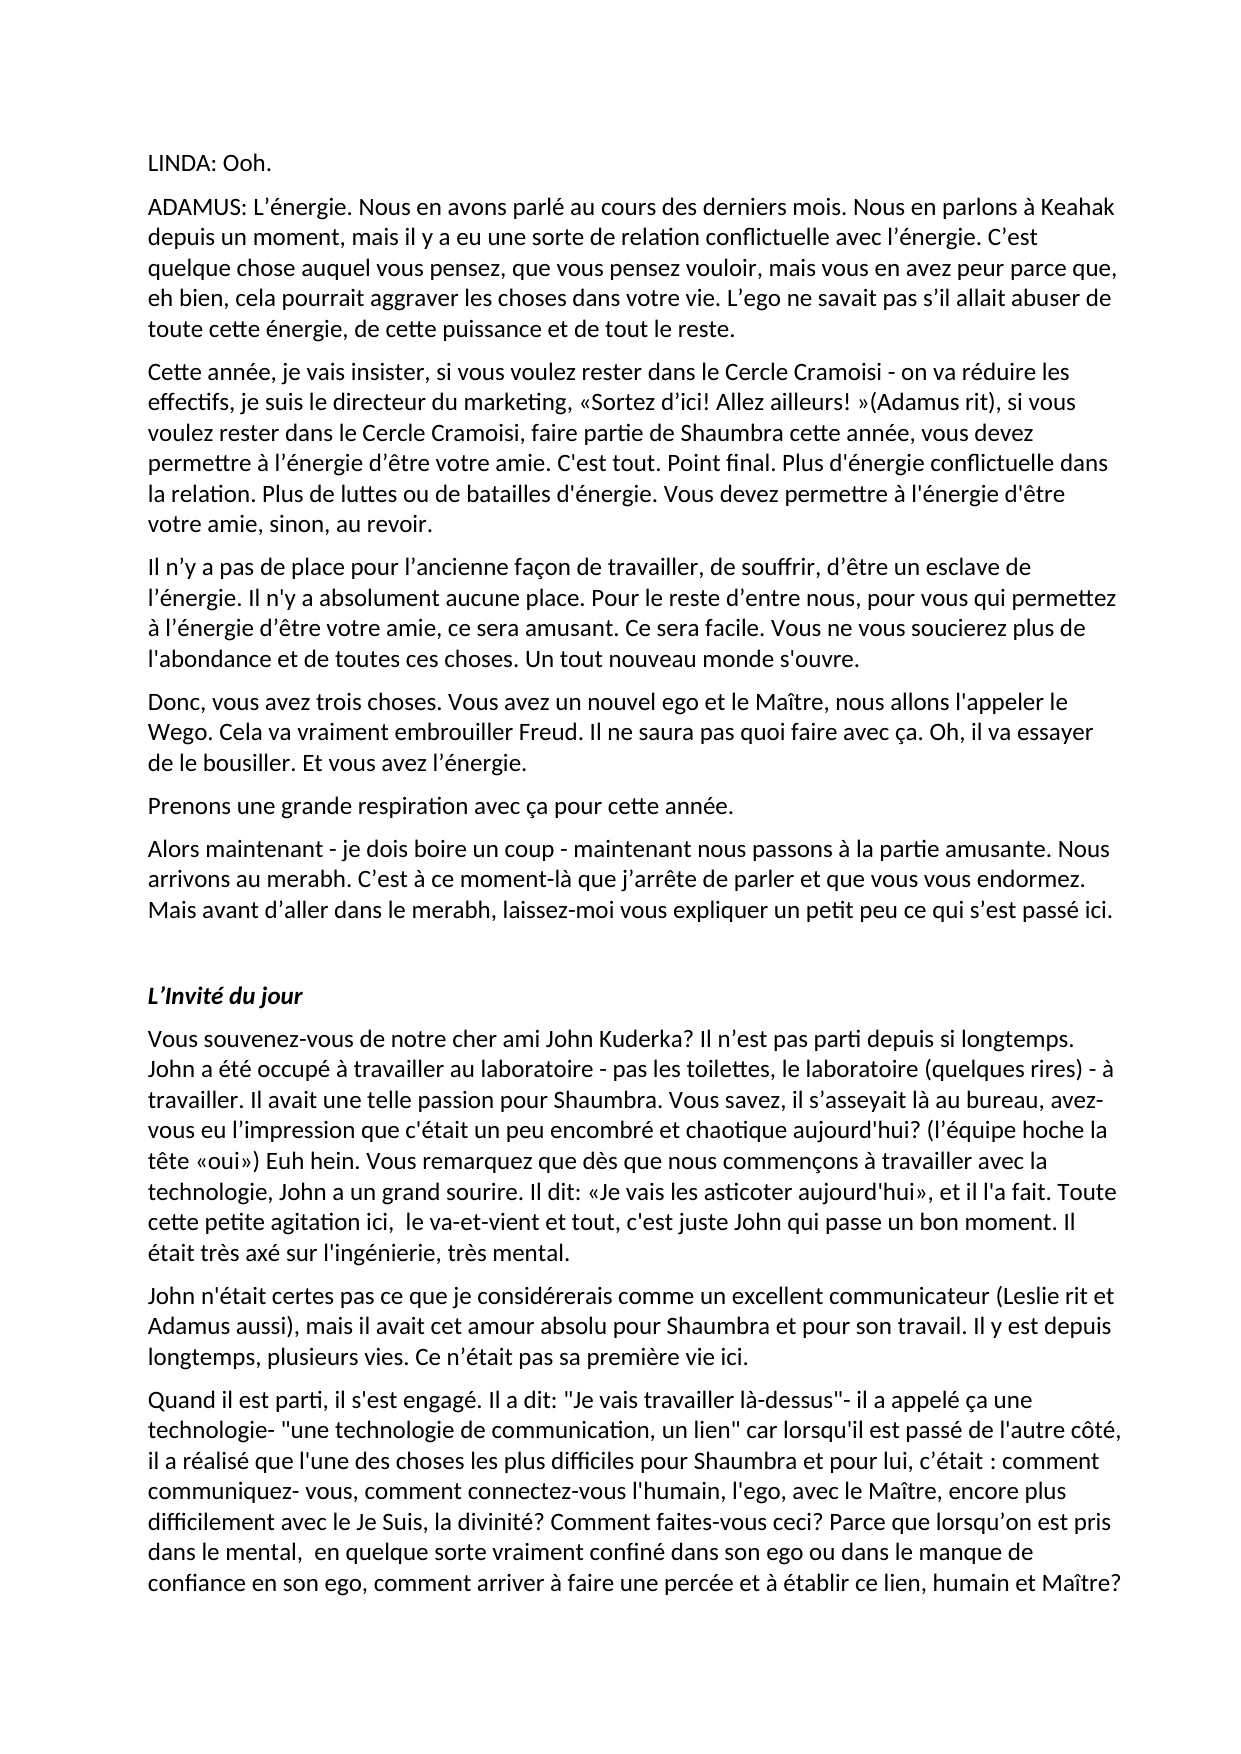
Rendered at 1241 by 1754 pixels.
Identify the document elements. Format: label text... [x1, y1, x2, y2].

text ADAMUS: L’énergie. Nous en avons parlé au cours des derniers mois. Nous en parlons à Keahak depuis un moment, mais il y a eu une sorte de relation conflictuelle avec l’énergie. C’est quelque chose auquel vous pensez, que vous pensez vouloir, mais vous en avez peur parce que, eh bien, cela pourrait aggraver les choses dans votre vie. L’ego ne savait pas s’il allait abuser de toute cette énergie, de cette puissance et de tout le reste. [148, 191, 1123, 343]
text Donc, vous avez trois choses. Vous avez un nouvel ego et le Maître, nous allons l'appeler le Wego. Cela va vraiment embrouiller Freud. Il ne saura pas quoi faire avec ça. Oh, il va essayer de le bousiller. Et vous avez l’énergie. [148, 686, 1123, 777]
text Quand il est parti, il s'est engagé. Il a dit: "Je vais travailler là-dessus"- il a appelé ça une technologie- "une technologie de communication, un lien" car lorsqu'il est passé de l'autre côté, il a réalisé que l'une des choses les plus difficiles pour Shaumbra et pour lui, c’était : comment communiquez- vous, comment connectez-vous l'humain, l'ego, avec le Maître, encore plus difficilement avec le Je Suis, la divinité? Comment faites-vous ceci? Parce que lorsqu’on est pris dans le mental, en quelque sorte vraiment confiné dans son ego ou dans le manque de confiance en son ego, comment arriver à faire une percée et à établir ce lien, humain et Maître? [148, 1384, 1123, 1597]
text Alors maintenant - je dois boire un coup - maintenant nous passons à la partie amusante. Nous arrivons au merabh. C’est à ce moment-là que j’arrête de parler et que vous vous endormez. Mais avant d’aller dans le merabh, laissez-moi vous expliquer un petit peu ce qui s’est passé ici. [148, 833, 1123, 924]
text Vous souvenez-vous de notre cher ami John Kuderka? Il n’est pas parti depuis si longtemps. John a été occupé à travailler au laboratoire - pas les toilettes, le laboratoire (quelques rires) - à travailler. Il avait une telle passion pour Shaumbra. Vous savez, il s’asseyait là au bureau, avez-vous eu l’impression que c'était un peu encombré et chaotique aujourd'hui? (l’équipe hoche la tête «oui») Euh hein. Vous remarquez que dès que nous commençons à travailler avec la technologie, John a un grand sourire. Il dit: «Je vais les asticoter aujourd'hui», et il l'a fait. Toute cette petite agitation ici, le va-et-vient et tout, c'est juste John qui passe un bon moment. Il était très axé sur l'ingénierie, très mental. [148, 1023, 1123, 1267]
text L’Invité du jour [148, 980, 1123, 1011]
text Prenons une grande respiration avec ça pour cette année. [148, 790, 1123, 821]
text Cette année, je vais insister, si vous voulez rester dans le Cercle Cramoisi - on va réduire les effectifs, je suis le directeur du marketing, «Sortez d’ici! Allez ailleurs! »(Adamus rit), si vous voulez rester dans le Cercle Cramoisi, faire partie de Shaumbra cette année, vous devez permettre à l’énergie d’être votre amie. C'est tout. Point final. Plus d'énergie conflictuelle dans la relation. Plus de luttes ou de batailles d'énergie. Vous devez permettre à l'énergie d'être votre amie, sinon, au revoir. [148, 356, 1123, 539]
text Il n’y a pas de place pour l’ancienne façon de travailler, de souffrir, d’être un esclave de l’énergie. Il n'y a absolument aucune place. Pour le reste d’entre nous, pour vous qui permettez à l’énergie d’être votre amie, ce sera amusant. Ce sera facile. Vous ne vous soucierez plus de l'abondance et de toutes ces choses. Un tout nouveau monde s'ouvre. [148, 551, 1123, 673]
text LINDA: Ooh. [148, 148, 1123, 178]
text John n'était certes pas ce que je considérerais comme un excellent communicateur (Leslie rit et Adamus aussi), mais il avait cet amour absolu pour Shaumbra et pour son travail. Il y est depuis longtemps, plusieurs vies. Ce n’était pas sa première vie ici. [148, 1280, 1123, 1371]
